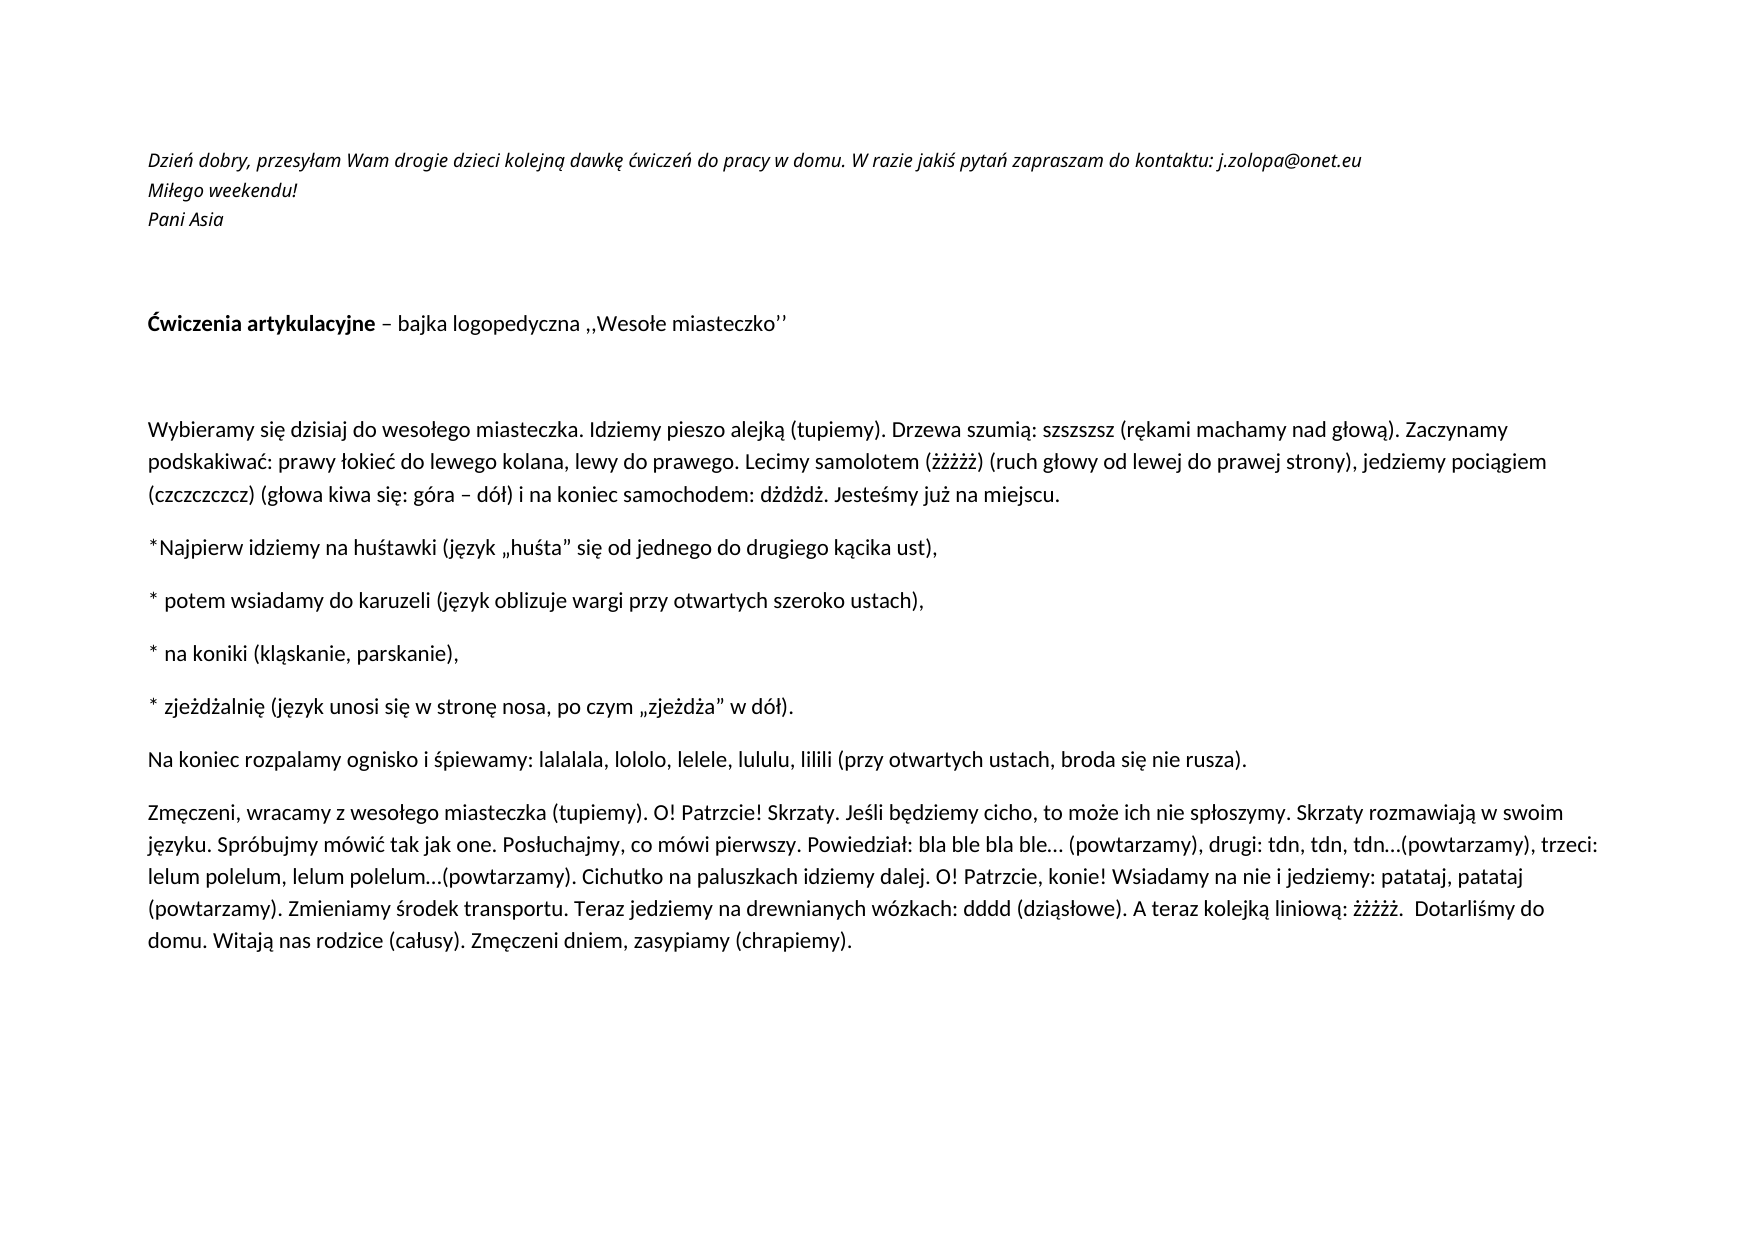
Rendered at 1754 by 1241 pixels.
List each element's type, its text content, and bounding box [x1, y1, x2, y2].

text *Najpierw idziemy na huśtawki (język „huśta” się od jednego do drugiego kącika ust), [148, 533, 1606, 561]
text * potem wsiadamy do karuzeli (język oblizuje wargi przy otwartych szeroko ustach), [148, 586, 1606, 614]
text Zmęczeni, wracamy z wesołego miasteczka (tupiemy). O! Patrzcie! Skrzaty. Jeśli będziemy cicho, to może ich nie spłoszymy. Skrzaty rozmawiają w swoim języku. Spróbujmy mówić tak jak one. Posłuchajmy, co mówi pierwszy. Powiedział: bla ble bla ble… (powtarzamy), drugi: tdn, tdn, tdn…(powtarzamy), trzeci: lelum polelum, lelum polelum…(powtarzamy). Cichutko na paluszkach idziemy dalej. O! Patrzcie, konie! Wsiadamy na nie i jedziemy: patataj, patataj (powtarzamy). Zmieniamy środek transportu. Teraz jedziemy na drewnianych wózkach: dddd (dziąsłowe). A teraz kolejką liniową: żżżżż. Dotarliśmy do domu. Witają nas rodzice (całusy). Zmęczeni dniem, zasypiamy (chrapiemy). [148, 798, 1606, 954]
text Wybieramy się dzisiaj do wesołego miasteczka. Idziemy pieszo alejką (tupiemy). Drzewa szumią: szszszsz (rękami machamy nad głową). Zaczynamy podskakiwać: prawy łokieć do lewego kolana, lewy do prawego. Lecimy samolotem (żżżżż) (ruch głowy od lewej do prawej strony), jedziemy pociągiem (czczczczcz) (głowa kiwa się: góra – dół) i na koniec samochodem: dżdżdż. Jesteśmy już na miejscu. [148, 415, 1606, 508]
text Dzień dobry, przesyłam Wam drogie dzieci kolejną dawkę ćwiczeń do pracy w domu. W razie jakiś pytań zapraszam do kontaktu: j.zolopa@onet.eu Miłego weekendu! Pani Asia [148, 148, 1606, 232]
text * zjeżdżalnię (język unosi się w stronę nosa, po czym „zjeżdża” w dół). [148, 692, 1606, 720]
text Na koniec rozpalamy ognisko i śpiewamy: lalalala, lololo, lelele, lululu, lilili (przy otwartych ustach, broda się nie rusza). [148, 745, 1606, 773]
text * na koniki (kląskanie, parskanie), [148, 639, 1606, 667]
text Ćwiczenia artykulacyjne – bajka logopedyczna ,,Wesołe miasteczko’’ [148, 309, 1606, 337]
